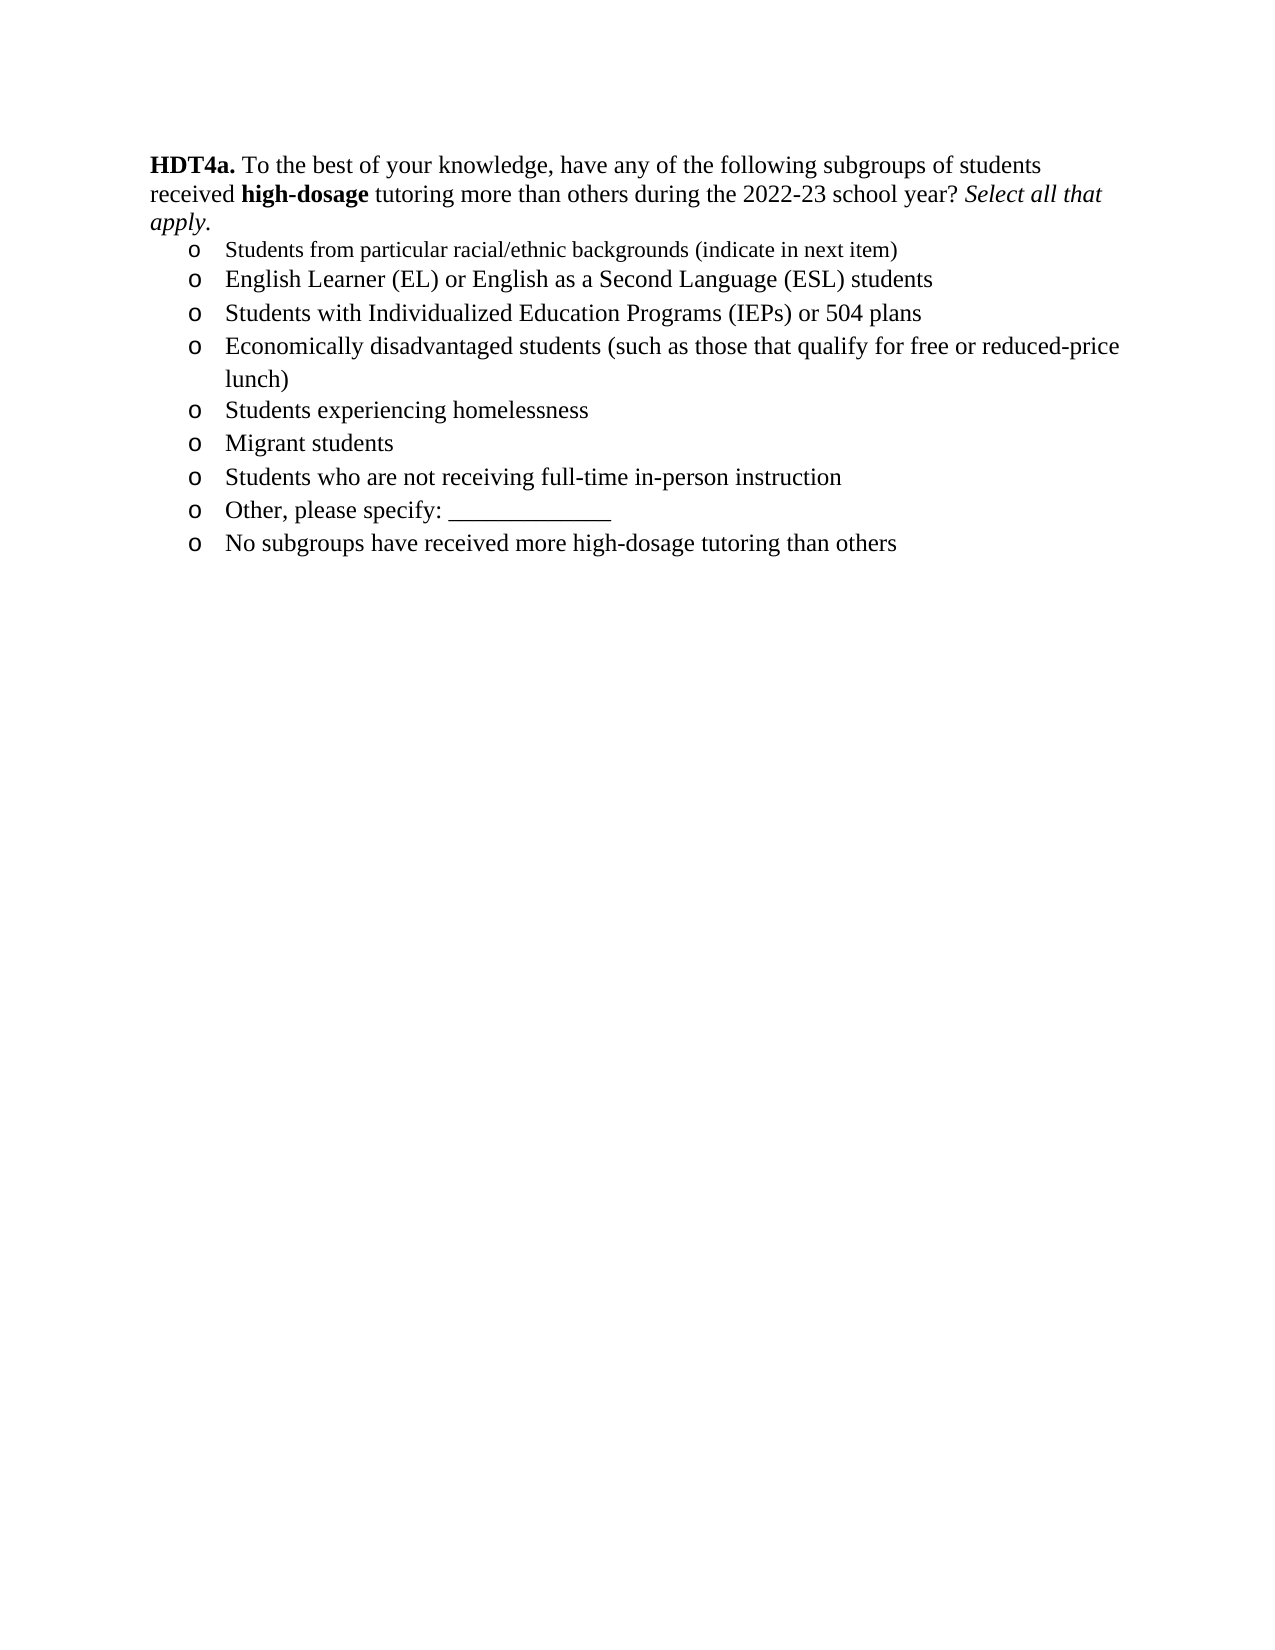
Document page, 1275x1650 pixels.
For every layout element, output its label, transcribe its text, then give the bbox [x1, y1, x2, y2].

list English Learner (EL) or English as a Second Language (ESL) students [187, 264, 1125, 295]
list Migrant students [187, 428, 1125, 459]
list Students who are not receiving full-time in-person instruction [187, 462, 1125, 492]
list Other, please specify: _____________ [187, 495, 1125, 526]
list Students experiencing homelessness [187, 395, 1125, 426]
list Economically disadvantaged students (such as those that qualify for free or reduced-price lunch) [187, 331, 1125, 393]
list Students from particular racial/ethnic backgrounds (indicate in next item) [187, 236, 1125, 264]
list No subgroups have received more high-dosage tutoring than others [187, 528, 1125, 559]
text HDT4a. To the best of your knowledge, have any of the following subgroups of students received high-dosage tutoring more than others during the 2022-23 school year? Select all that apply. [150, 150, 1125, 236]
list Students with Individualized Education Programs (IEPs) or 504 plans [187, 298, 1125, 328]
